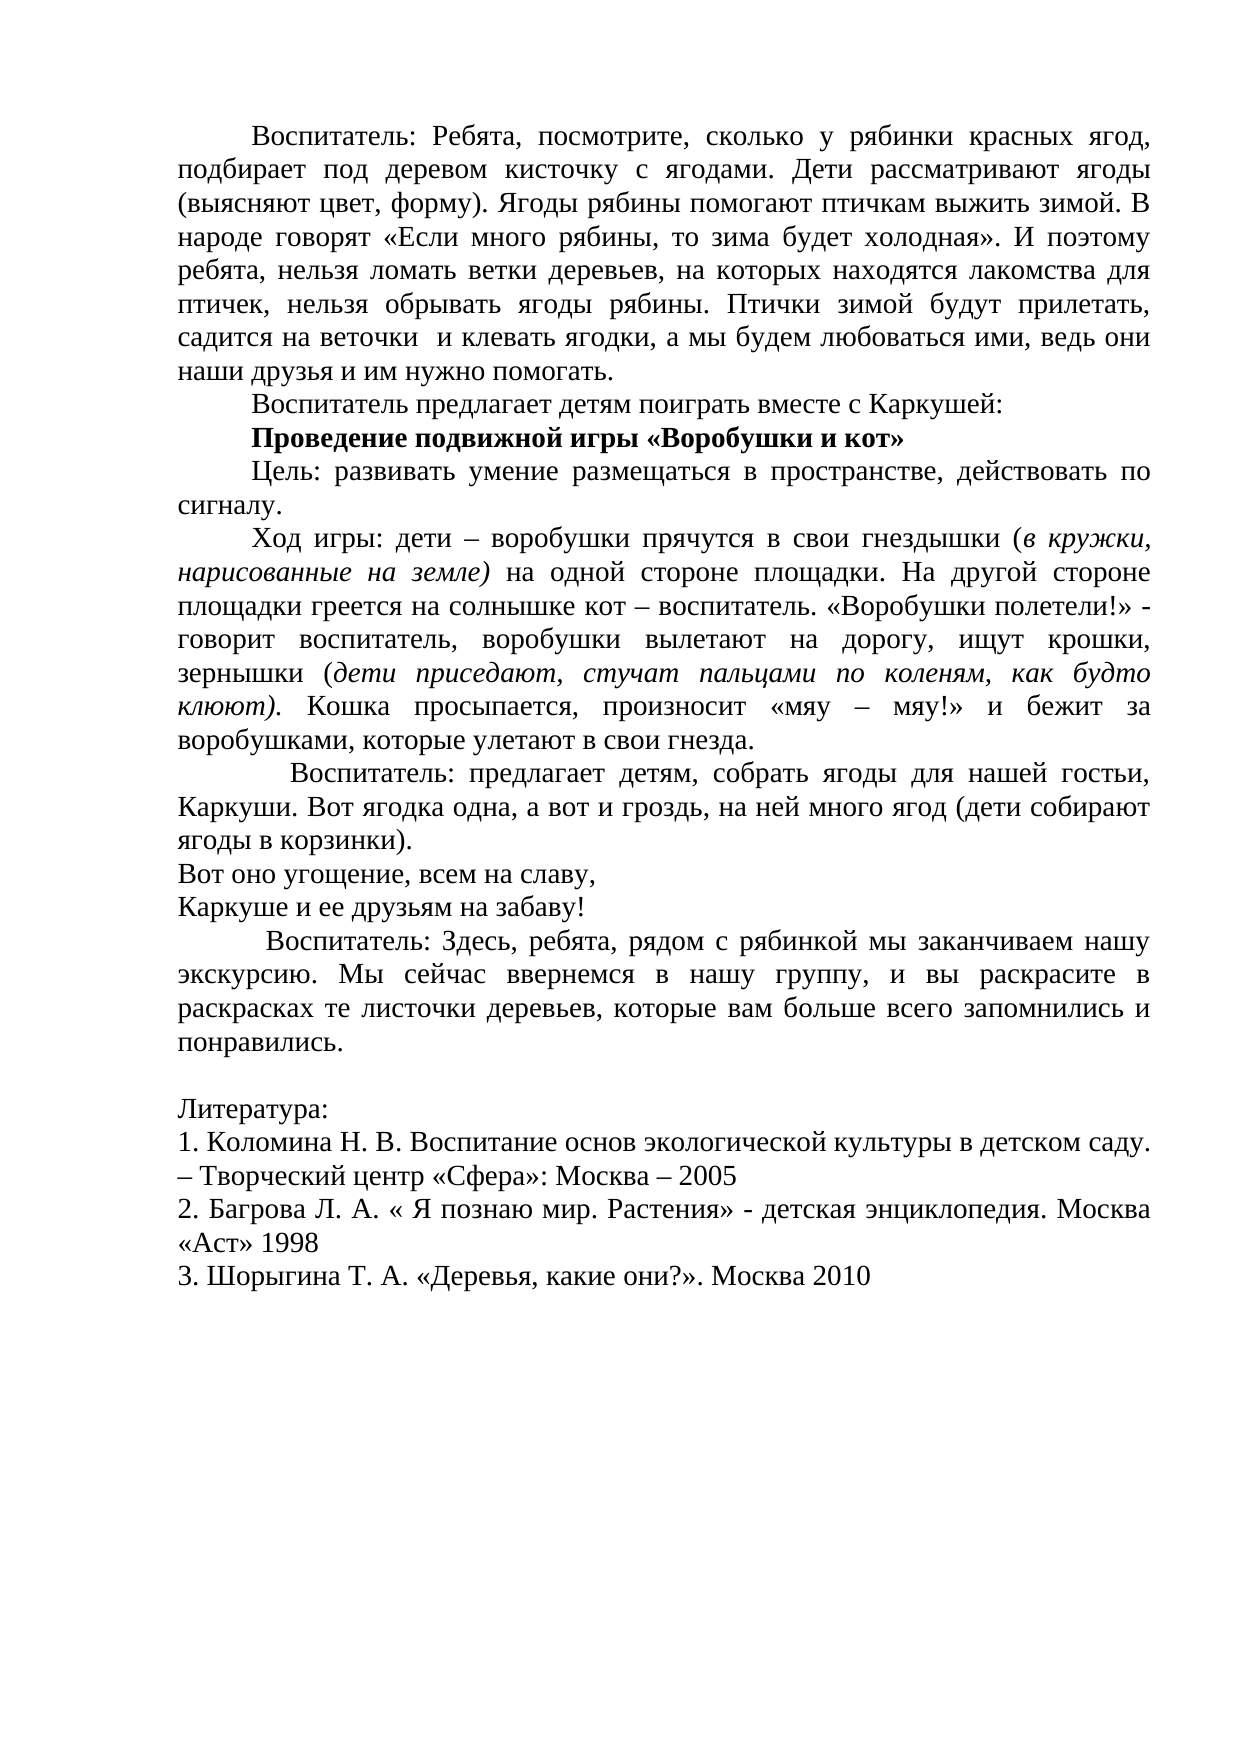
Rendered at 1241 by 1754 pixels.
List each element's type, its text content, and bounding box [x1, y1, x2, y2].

text Каркуше и ее друзьям на забаву! [177, 889, 1152, 923]
text Воспитатель: Здесь, ребята, рядом с рябинкой мы заканчиваем нашу экскурсию. Мы сейчас ввернемся в нашу группу, и вы раскрасите в раскрасках те листочки деревьев, которые вам больше всего запомнились и понравились. [177, 923, 1152, 1057]
text Воспитатель: предлагает детям, собрать ягоды для нашей гостьи, Каркуши. Вот ягодка одна, а вот и гроздь, на ней много ягод (дети собирают ягоды в корзинки). [177, 755, 1152, 856]
text Литература: [177, 1091, 1152, 1124]
text Ход игры: дети – воробушки прячутся в свои гнездышки (в кружки, нарисованные на земле) на одной стороне площадки. На другой стороне площадки греется на солнышке кот – воспитатель. «Воробушки полетели!» - говорит воспитатель, воробушки вылетают на дорогу, ищут крошки, зернышки (дети приседают, стучат пальцами по коленям, как будто клюют). Кошка просыпается, произносит «мяу – мяу!» и бежит за воробушками, которые улетают в свои гнезда. [177, 521, 1152, 755]
text 2. Багрова Л. А. « Я познаю мир. Растения» - детская энциклопедия. Москва «Аст» 1998 [177, 1191, 1152, 1258]
text Вот оно угощение, всем на славу, [177, 856, 1152, 889]
text Воспитатель предлагает детям поиграть вместе с Каркушей: [177, 386, 1152, 420]
text Воспитатель: Ребята, посмотрите, сколько у рябинки красных ягод, подбирает под деревом кисточку с ягодами. Дети рассматривают ягоды (выясняют цвет, форму). Ягоды рябины помогают птичкам выжить зимой. В народе говорят «Если много рябины, то зима будет холодная». И поэтому ребята, нельзя ломать ветки деревьев, на которых находятся лакомства для птичек, нельзя обрывать ягоды рябины. Птички зимой будут прилетать, садится на веточки и клевать ягодки, а мы будем любоваться ими, ведь они наши друзья и им нужно помогать. [177, 118, 1152, 386]
text 1. Коломина Н. В. Воспитание основ экологической культуры в детском саду. – Творческий центр «Сфера»: Москва – 2005 [177, 1124, 1152, 1191]
text Проведение подвижной игры «Воробушки и кот» [177, 420, 1152, 453]
text Цель: развивать умение размещаться в пространстве, действовать по сигналу. [177, 453, 1152, 521]
text 3. Шорыгина Т. А. «Деревья, какие они?». Москва 2010 [177, 1258, 1152, 1292]
